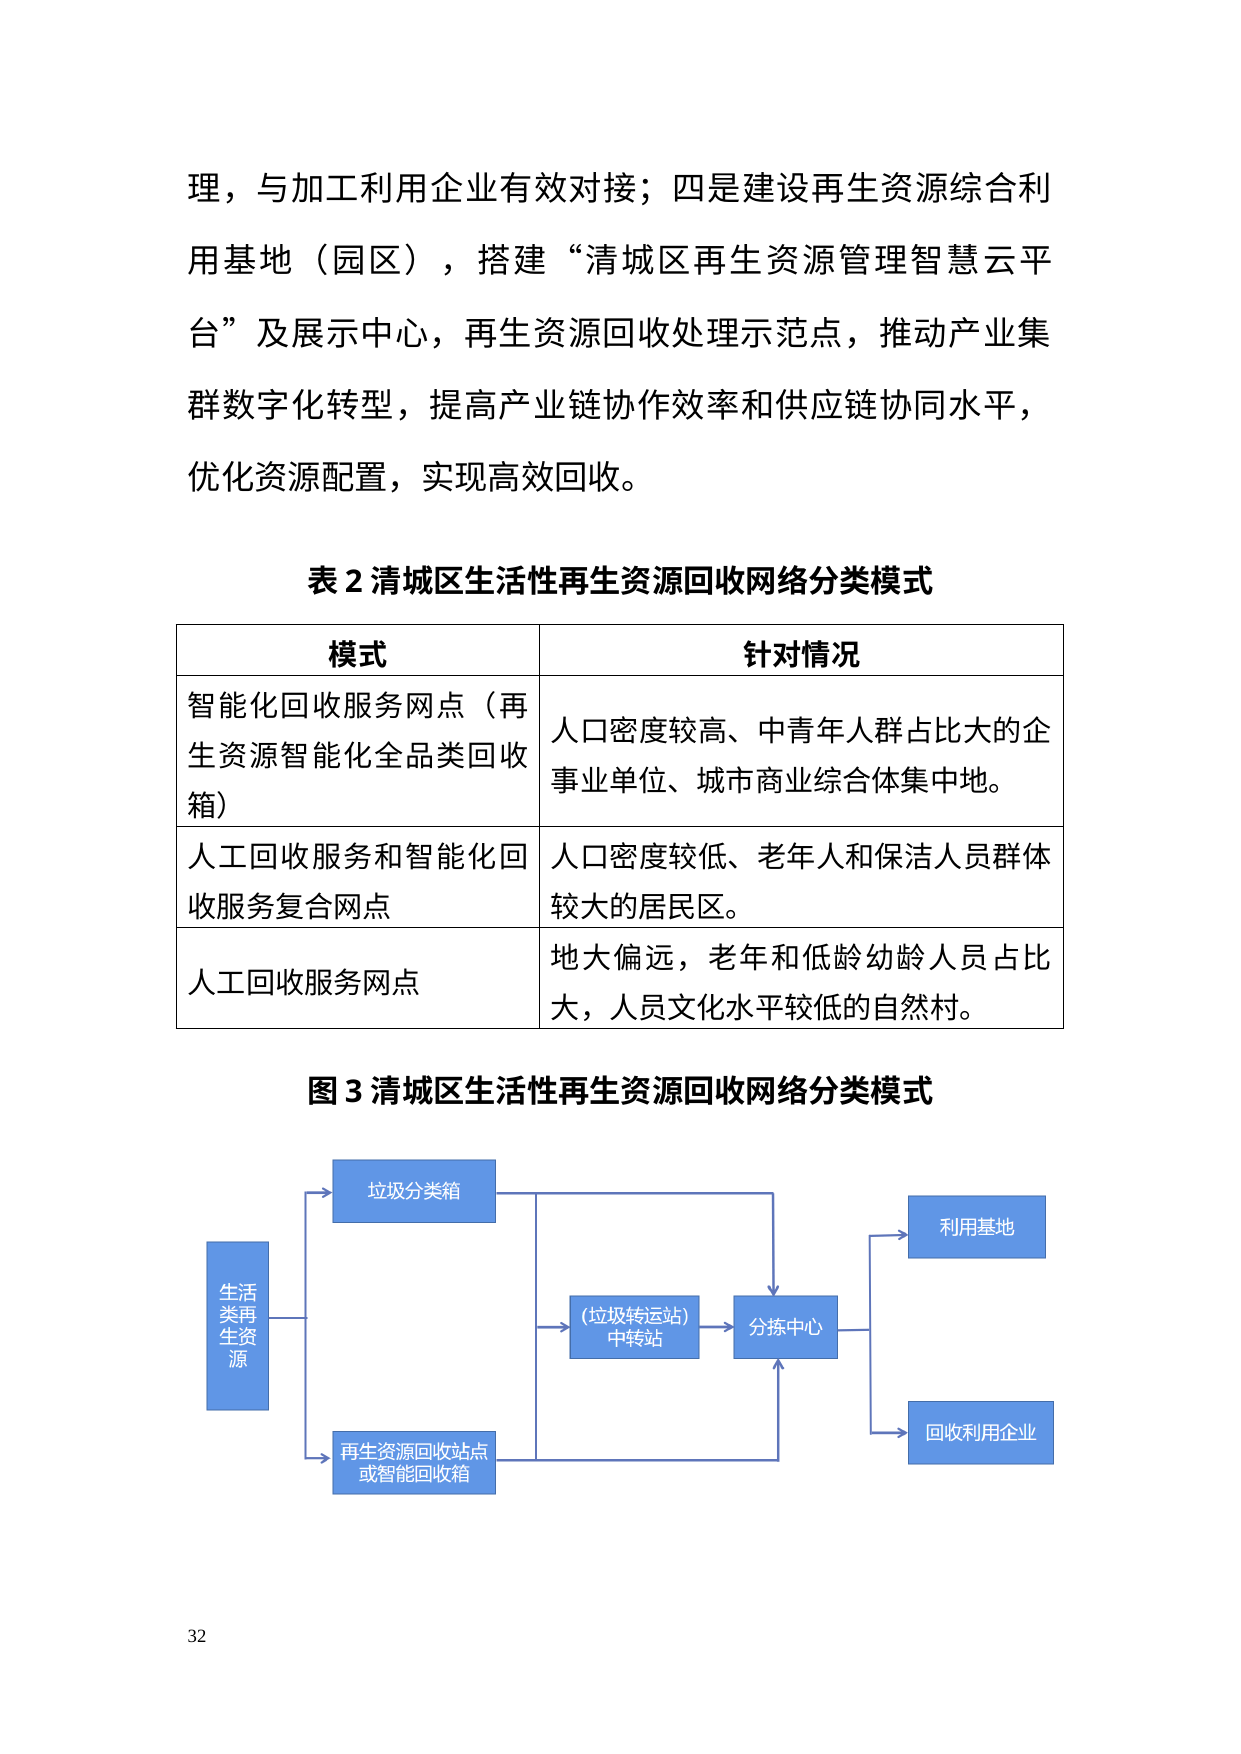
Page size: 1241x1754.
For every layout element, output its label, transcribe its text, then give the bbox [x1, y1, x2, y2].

table_cell 人工回收服务和智能化回收服务复合网点 [177, 827, 539, 927]
text 图3 清城区生活性再生资源回收网络分类模式 [187, 1062, 1053, 1112]
table_header 模式 [177, 625, 539, 675]
text 表2 清城区生活性再生资源回收网络分类模式 [187, 556, 1053, 601]
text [187, 162, 1053, 499]
table_header 针对情况 [540, 625, 1063, 675]
table_cell 人口密度较高、中青年人群占比大的企事业单位、城市商业综合体集中地。 [540, 676, 1063, 826]
picture [197, 1154, 1063, 1500]
table_cell 人工回收服务网点 [177, 928, 539, 1028]
table_cell 人口密度较低、老年人和保洁人员群体较大的居民区。 [540, 827, 1063, 927]
table_cell 地大偏远，老年和低龄幼龄人员占比大，人员文化水平较低的自然村。 [540, 928, 1063, 1028]
table_cell 智能化回收服务网点（再生资源智能化全品类回收箱） [177, 676, 539, 826]
